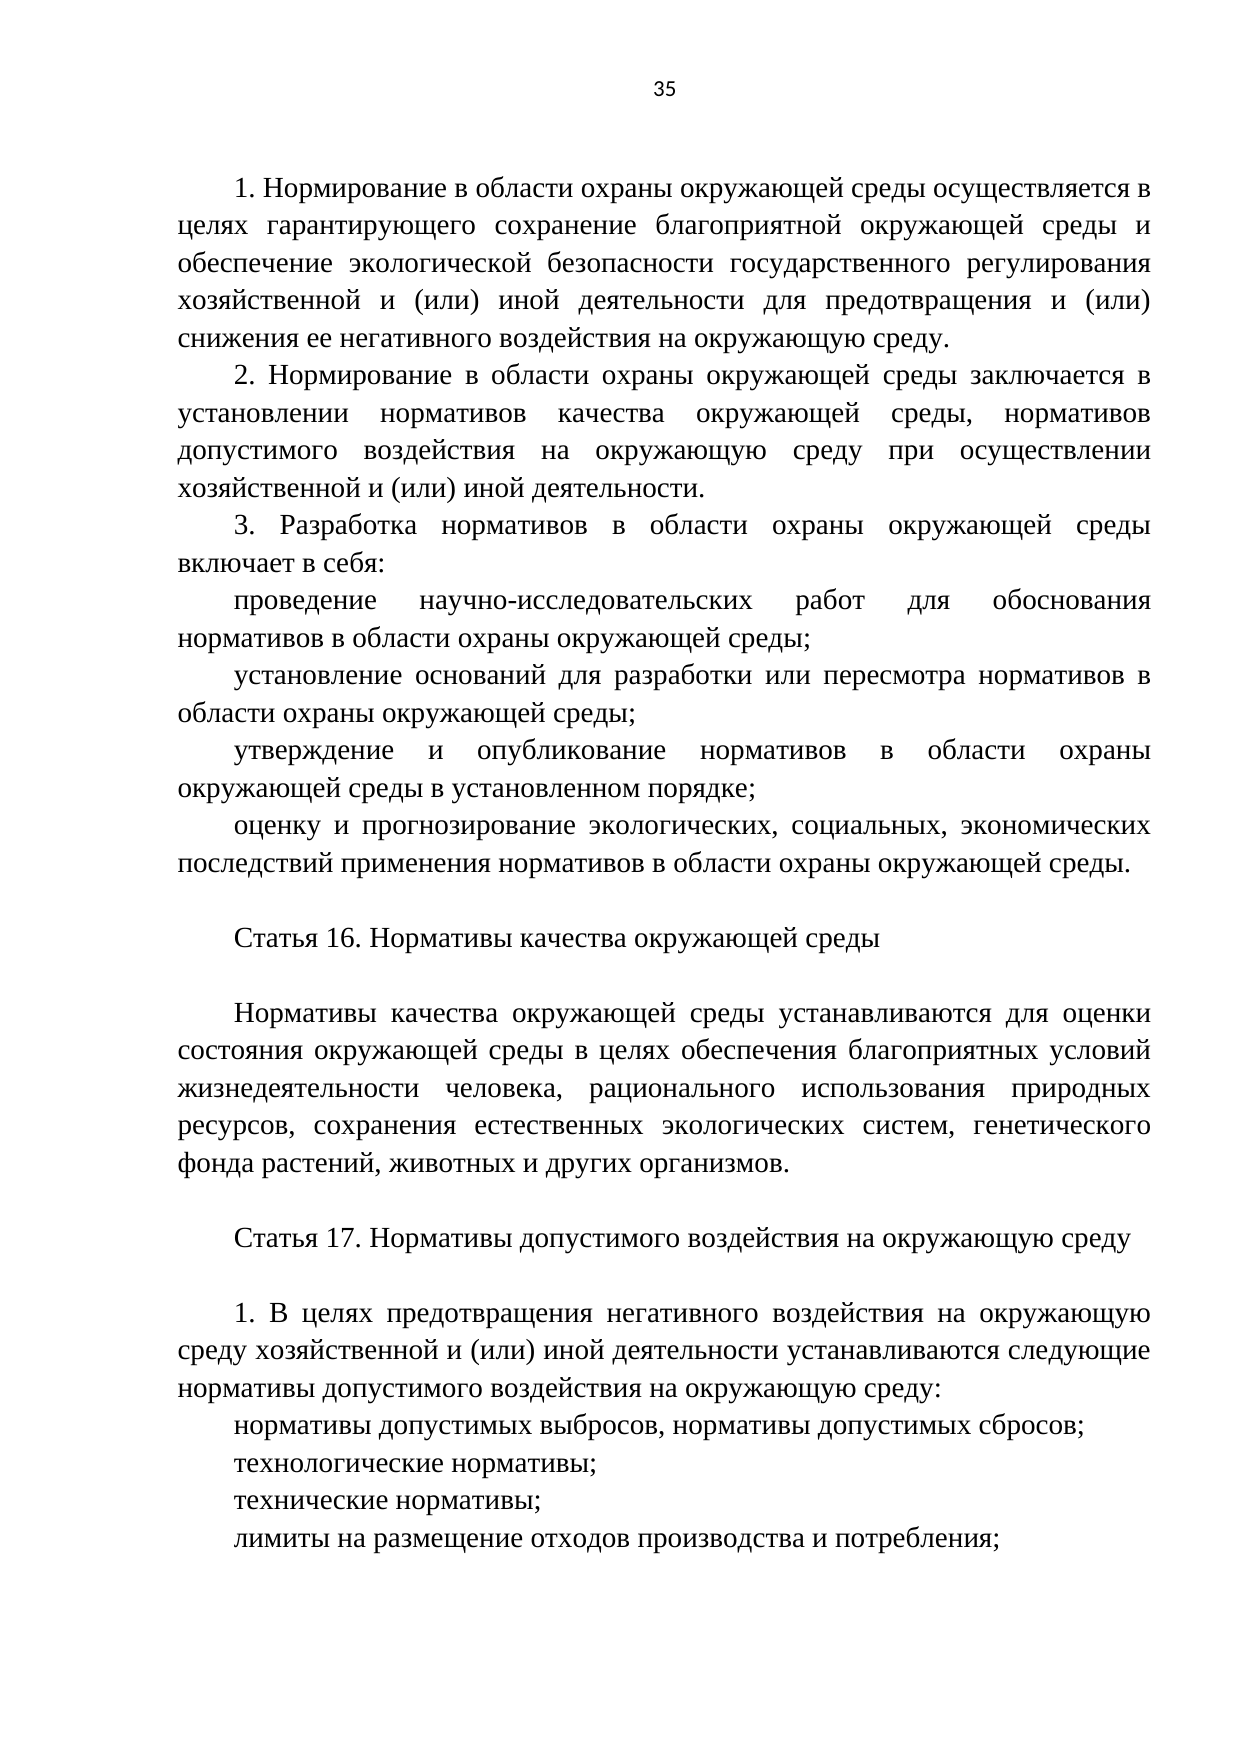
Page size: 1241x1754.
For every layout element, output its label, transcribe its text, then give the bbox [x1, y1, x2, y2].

text лимиты на размещение отходов производства и потребления; [177, 1517, 1152, 1555]
text 2. Нормирование в области охраны окружающей среды заключается в установлении нормативов качества окружающей среды, нормативов допустимого воздействия на окружающую среду при осуществлении хозяйственной и (или) иной деятельности. [177, 355, 1152, 505]
text технические нормативы; [177, 1480, 1152, 1517]
text 1. В целях предотвращения негативного воздействия на окружающую среду хозяйственной и (или) иной деятельности устанавливаются следующие нормативы допустимого воздействия на окружающую среду: [177, 1292, 1152, 1405]
text утверждение и опубликование нормативов в области охраны окружающей среды в установленном порядке; [177, 730, 1152, 805]
text проведение научно-исследовательских работ для обоснования нормативов в области охраны окружающей среды; [177, 580, 1152, 655]
text Статья 16. Нормативы качества окружающей среды [177, 917, 1152, 955]
text Статья 17. Нормативы допустимого воздействия на окружающую среду [177, 1217, 1152, 1255]
text 1. Нормирование в области охраны окружающей среды осуществляется в целях гарантирующего сохранение благоприятной окружающей среды и обеспечение экологической безопасности государственного регулирования хозяйственной и (или) иной деятельности для предотвращения и (или) снижения ее негативного воздействия на окружающую среду. [177, 167, 1152, 355]
text оценку и прогнозирование экологических, социальных, экономических последствий применения нормативов в области охраны окружающей среды. [177, 805, 1152, 880]
text 3. Разработка нормативов в области охраны окружающей среды включает в себя: [177, 505, 1152, 580]
text нормативы допустимых выбросов, нормативы допустимых сбросов; [177, 1405, 1152, 1442]
text Нормативы качества окружающей среды устанавливаются для оценки состояния окружающей среды в целях обеспечения благоприятных условий жизнедеятельности человека, рационального использования природных ресурсов, сохранения естественных экологических систем, генетического фонда растений, животных и других организмов. [177, 992, 1152, 1180]
text технологические нормативы; [177, 1442, 1152, 1480]
text установление оснований для разработки или пересмотра нормативов в области охраны окружающей среды; [177, 655, 1152, 730]
